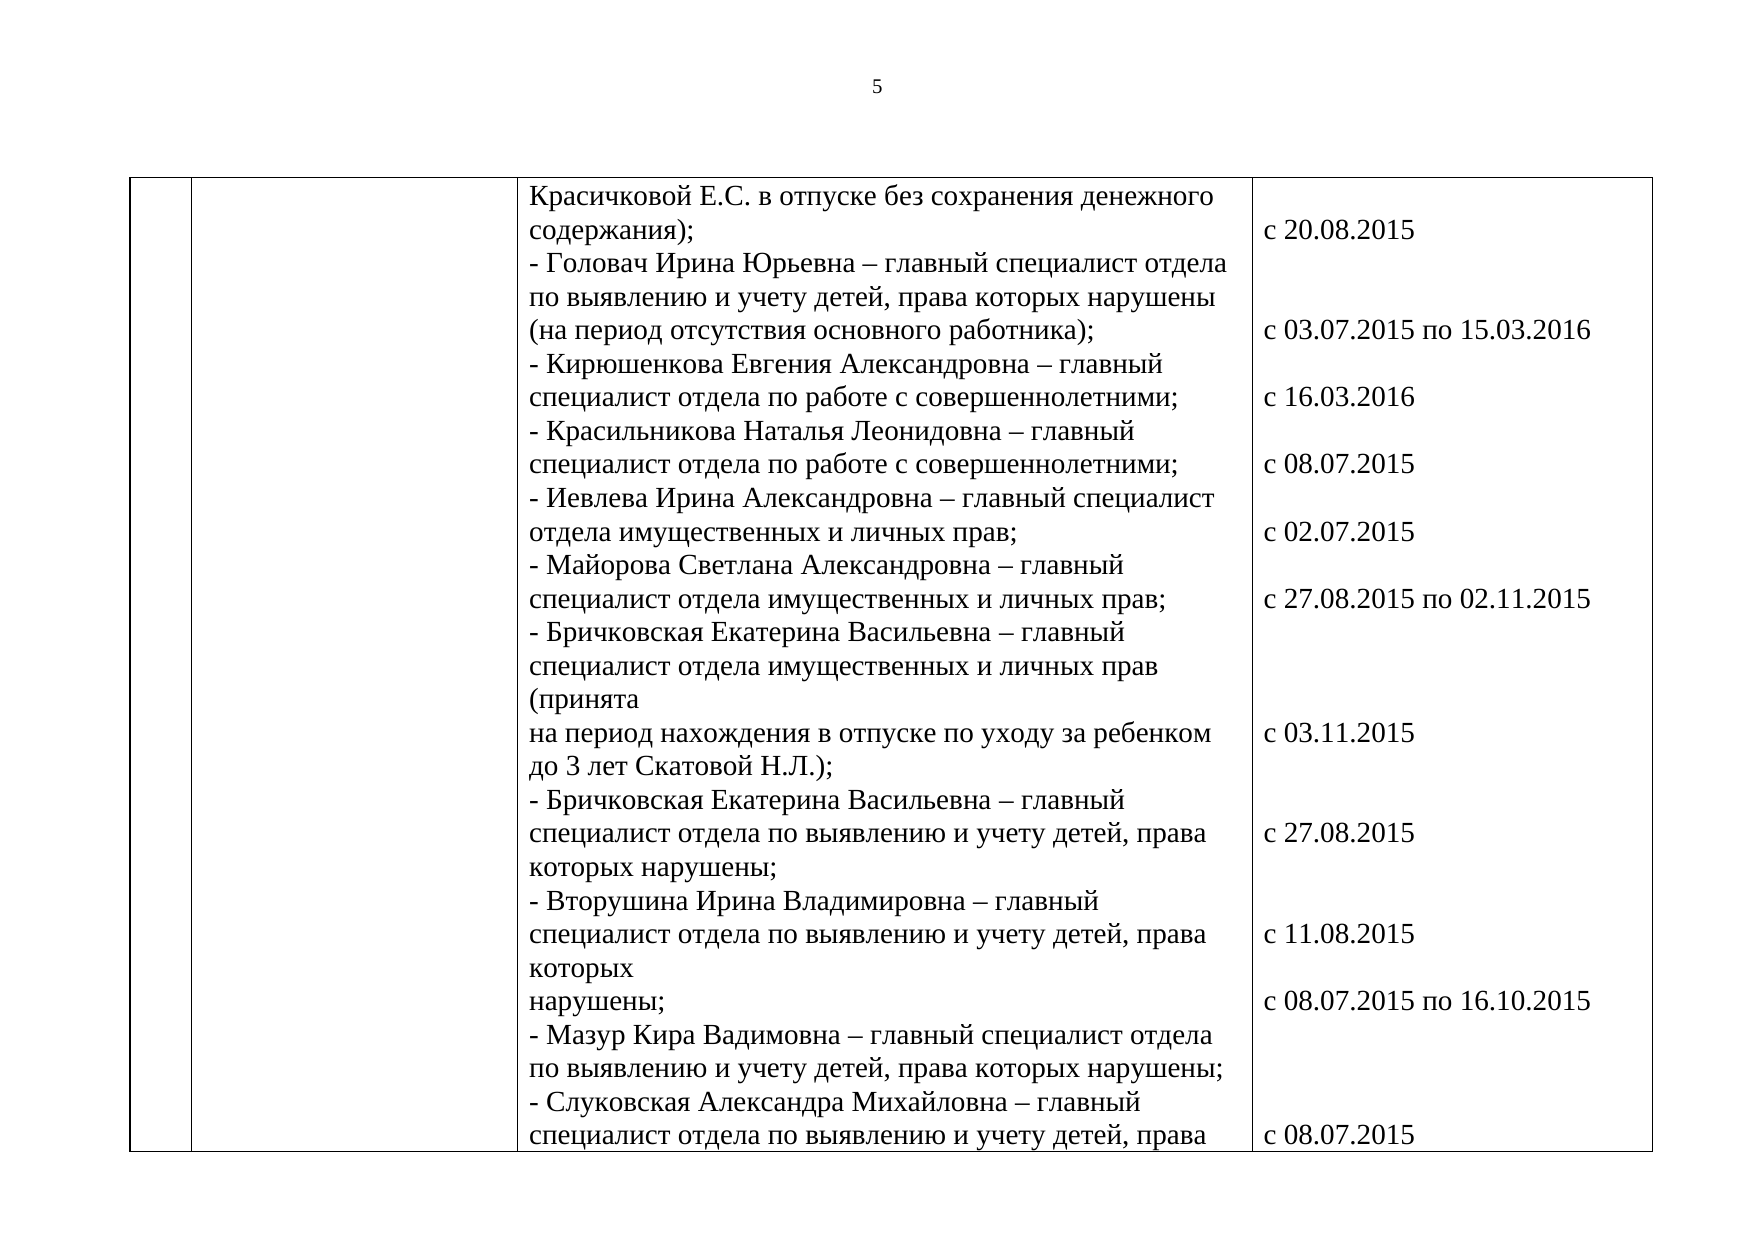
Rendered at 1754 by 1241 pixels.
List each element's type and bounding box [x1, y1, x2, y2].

table_cell [518, 178, 1252, 1151]
table_cell [1253, 178, 1652, 1151]
